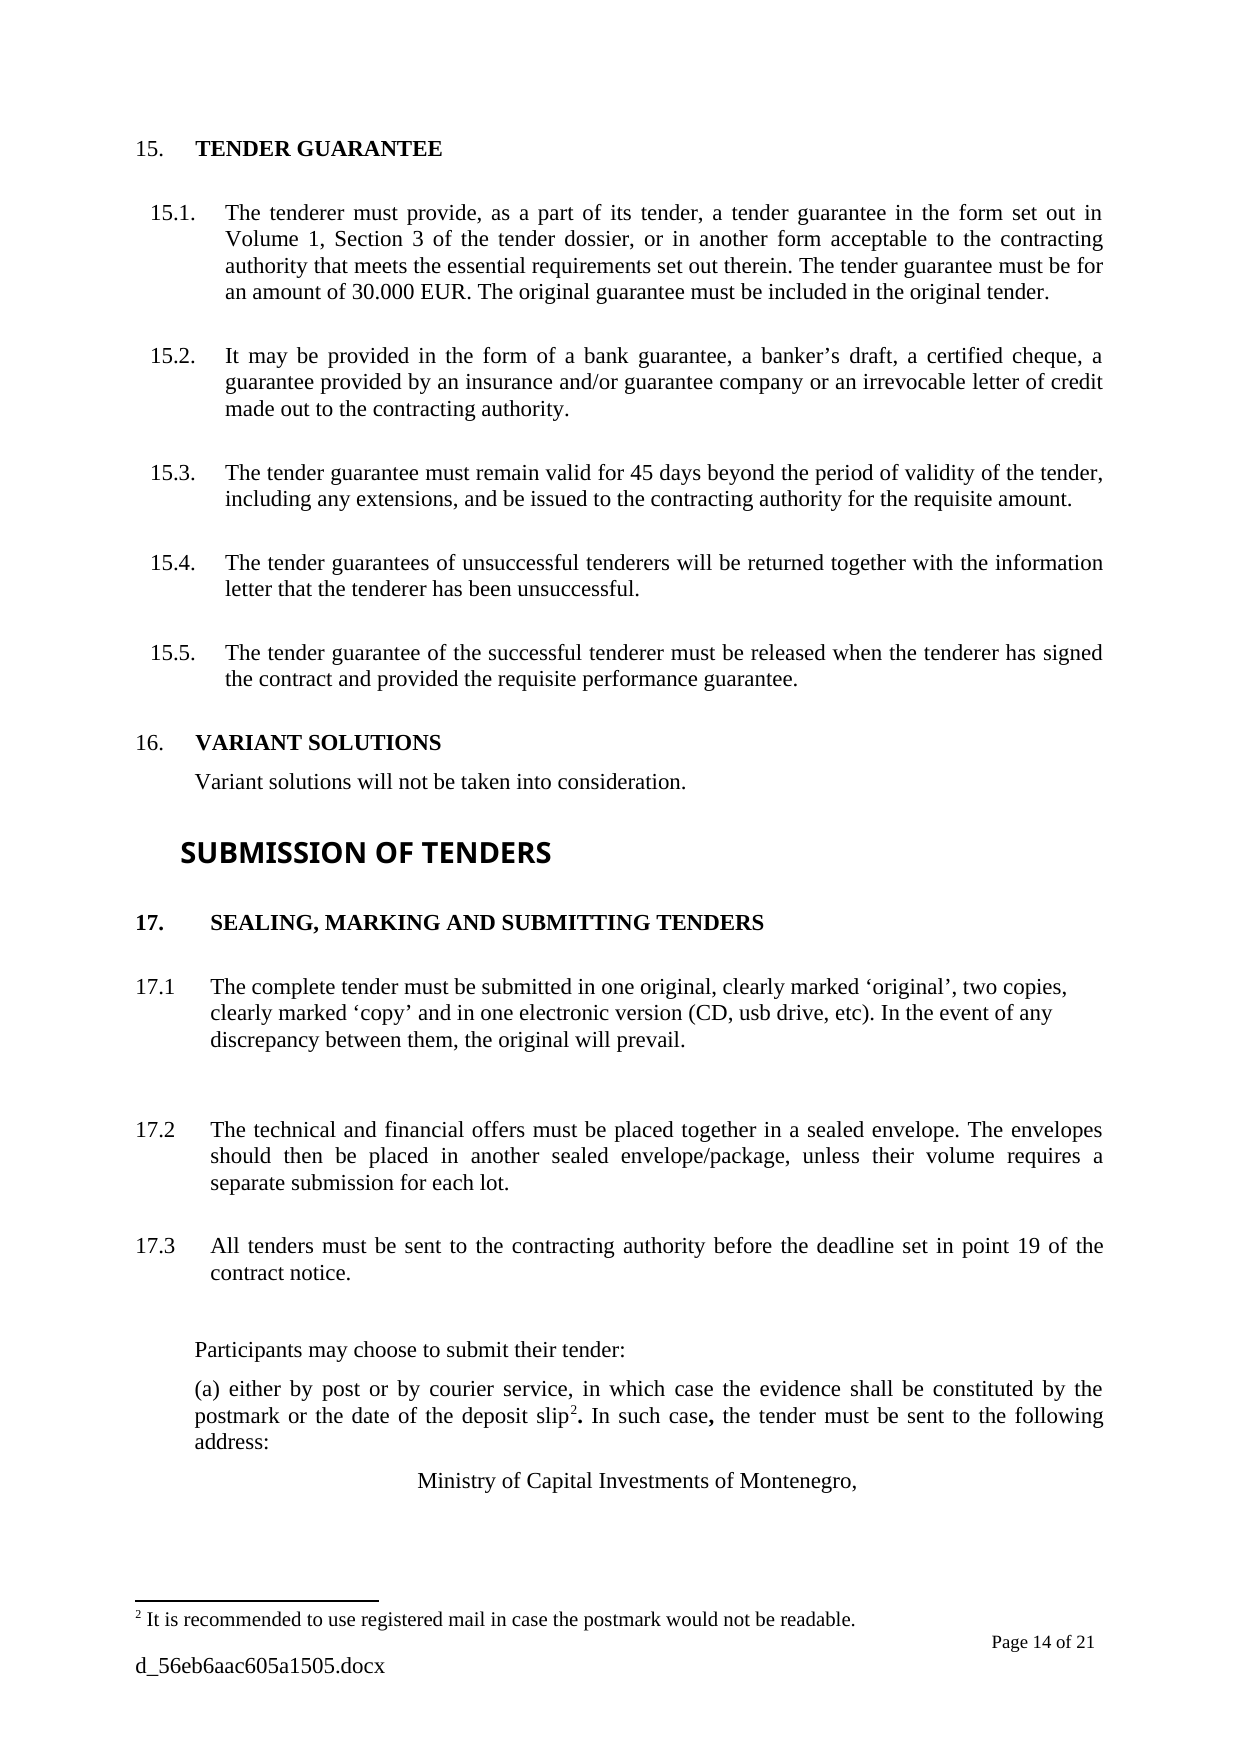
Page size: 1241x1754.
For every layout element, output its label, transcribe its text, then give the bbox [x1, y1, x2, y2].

text Participants may choose to submit their tender: [194, 1336, 1105, 1363]
subtitle TENDER GUARANTEE [135, 135, 1105, 162]
subtitle It may be provided in the form of a bank guarantee, a banker’s draft, a certified cheque, a guarantee provided by an insurance and/or guarantee company or an irrevocable letter of credit made out to the contracting authority. [150, 342, 1105, 421]
subtitle The tender guarantee must remain valid for 45 days beyond the period of validity of the tender, including any extensions, and be issued to the contracting authority for the requisite amount. [150, 458, 1105, 511]
text Variant solutions will not be taken into consideration. [194, 768, 1105, 794]
subtitle VARIANT SOLUTIONS [135, 729, 1105, 756]
subtitle 17.1 The complete tender must be submitted in one original, clearly marked ‘original’, two copies, clearly marked ‘copy’ and in one electronic version (CD, usb drive, etc). In the event of any discrepancy between them, the original will prevail. [135, 973, 1105, 1078]
subtitle SUBMISSION OF TENDERS [135, 832, 1105, 872]
subtitle The tenderer must provide, as a part of its tender, a tender guarantee in the form set out in Volume 1, Section 3 of the tender dossier, or in another form acceptable to the contracting authority that meets the essential requirements set out therein. The tender guarantee must be for an amount of 30.000 EUR. The original guarantee must be included in the original tender. [150, 199, 1105, 304]
subtitle The tender guarantee of the successful tenderer must be released when the tenderer has signed the contract and provided the requisite performance guarantee. [150, 639, 1105, 692]
text Ministry of Capital Investments of Montenegro, [172, 1467, 1102, 1493]
text (a) either by post or by courier service, in which case the evidence shall be constituted by the postmark or the date of the deposit slip. In such case, the tender must be sent to the following address: [194, 1375, 1105, 1454]
subtitle 17. SEALING, MARKING AND SUBMITTING TENDERS [135, 909, 1105, 935]
subtitle 17.3 All tenders must be sent to the contracting authority before the deadline set in point 19 of the contract notice. [135, 1232, 1105, 1285]
subtitle The tender guarantees of unsuccessful tenderers will be returned together with the information letter that the tenderer has been unsuccessful. [150, 549, 1105, 601]
subtitle 17.2 The technical and financial offers must be placed together in a sealed envelope. The envelopes should then be placed in another sealed envelope/package, unless their volume requires a separate submission for each lot. [135, 1116, 1105, 1195]
